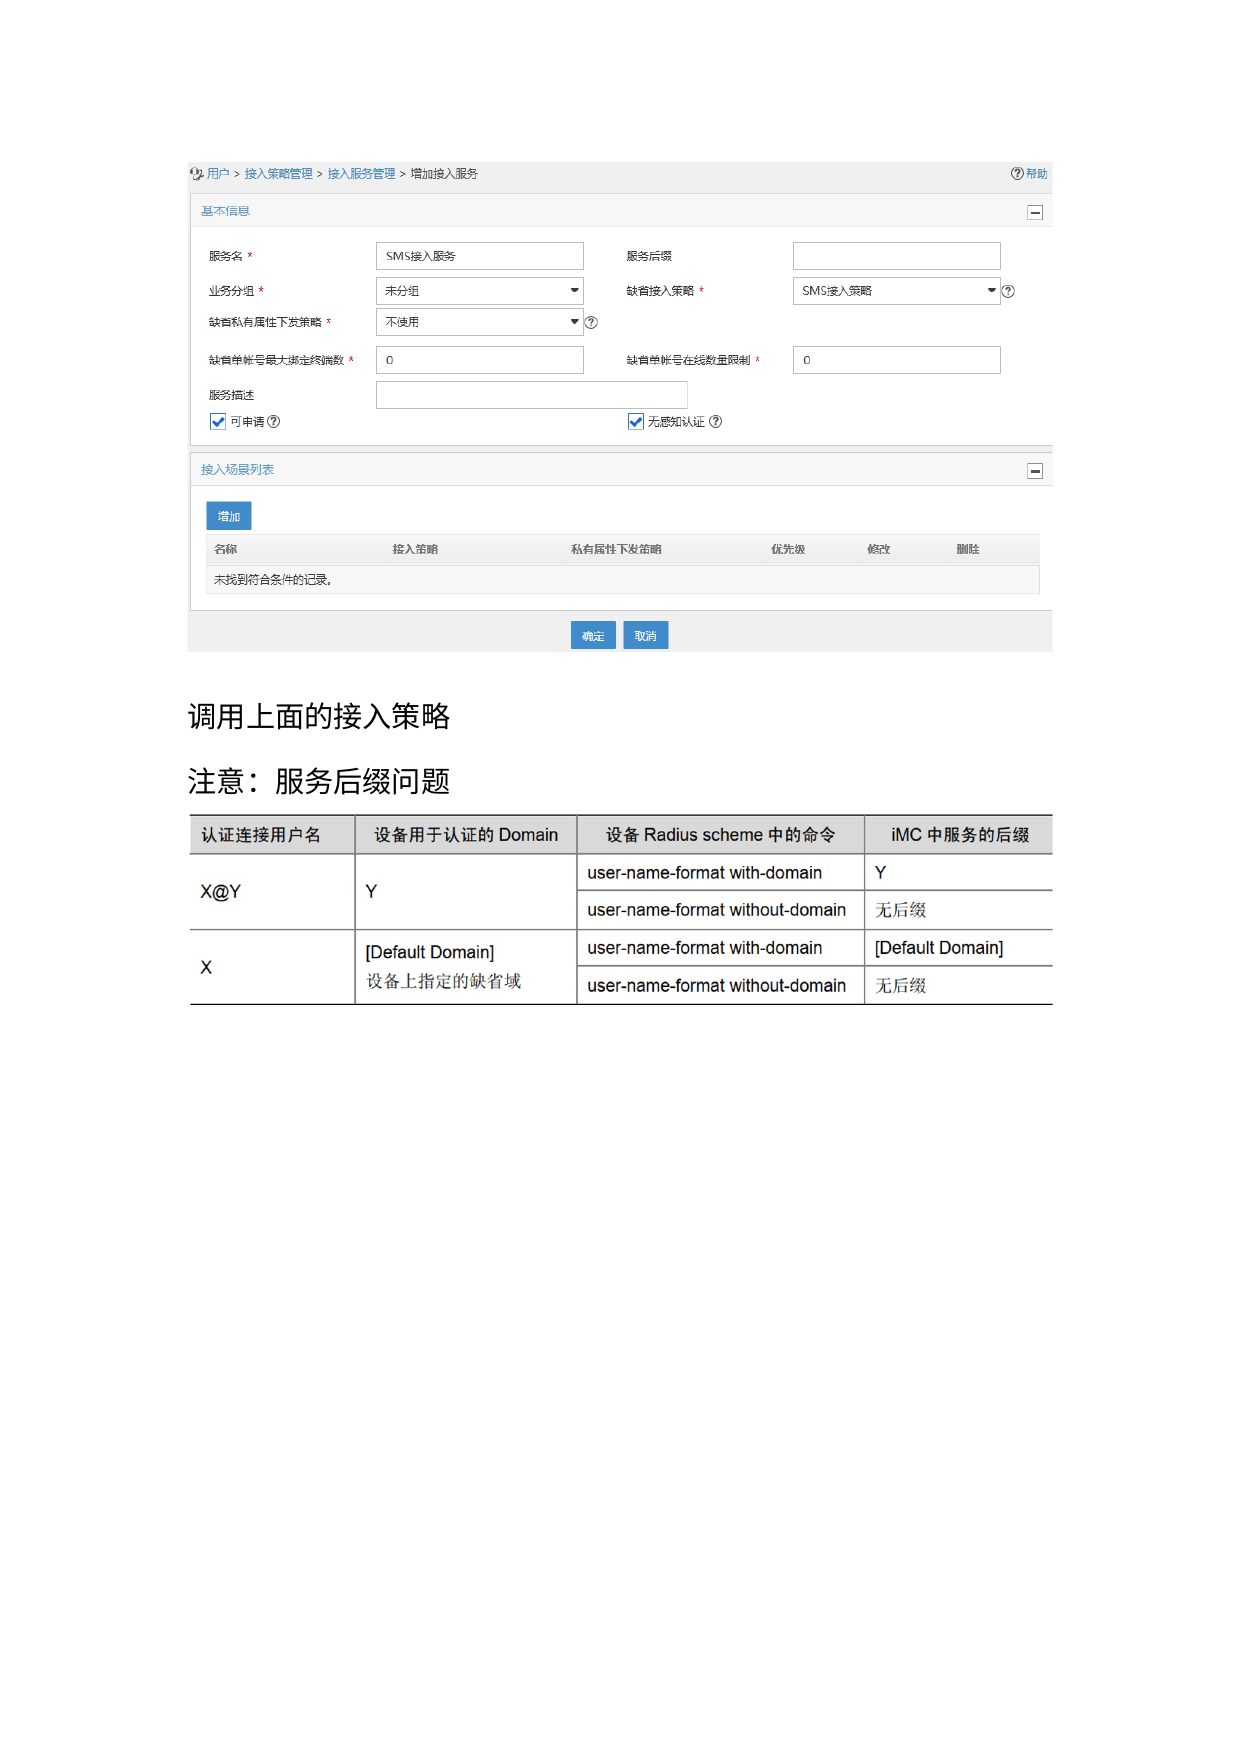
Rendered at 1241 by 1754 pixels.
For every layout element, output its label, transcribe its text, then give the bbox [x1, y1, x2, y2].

text 调用上面的接入策略 [187, 682, 1053, 747]
picture [187, 812, 1053, 1005]
picture [187, 162, 1053, 652]
text 注意：服务后缀问题 [187, 747, 1053, 812]
